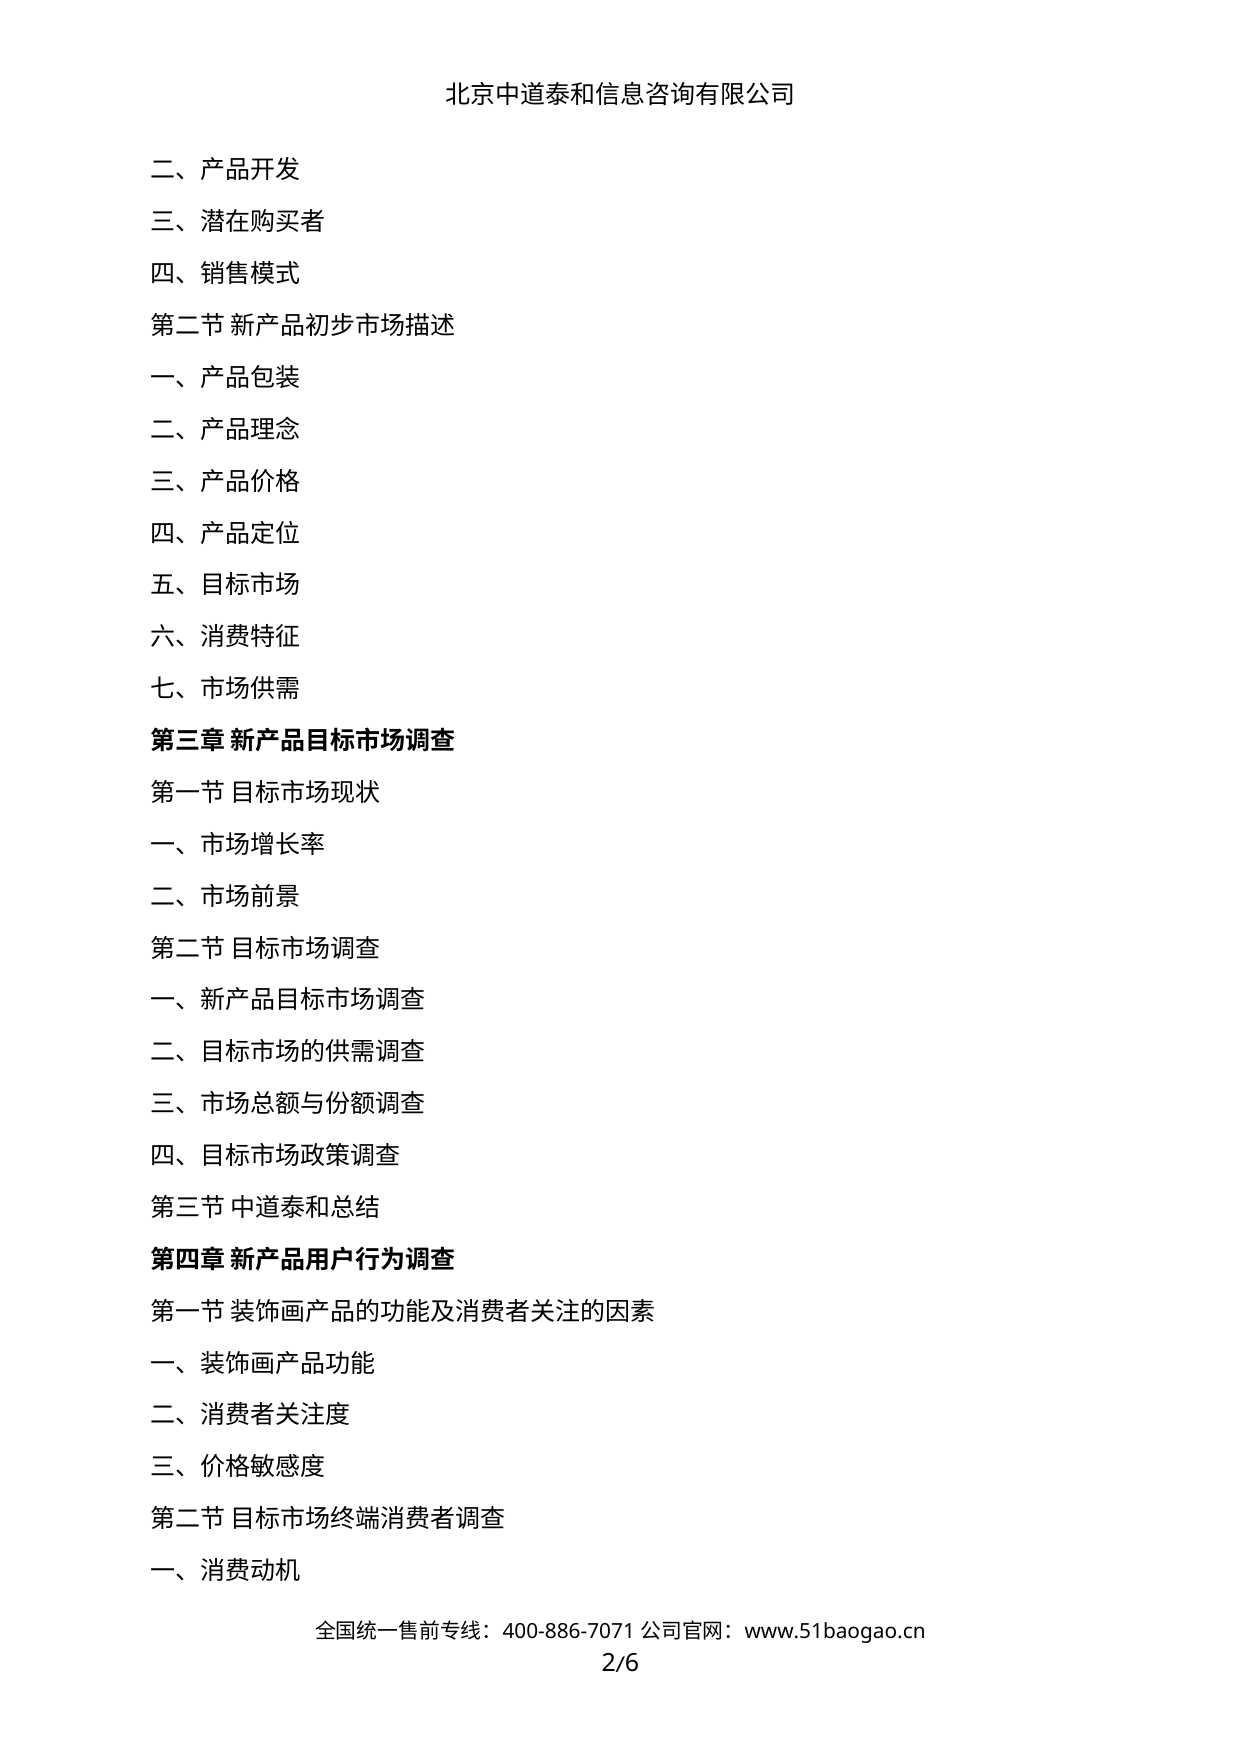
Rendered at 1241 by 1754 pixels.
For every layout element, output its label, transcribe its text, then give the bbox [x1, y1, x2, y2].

text 第一节 装饰画产品的功能及消费者关注的因素 [150, 1291, 1090, 1327]
text 二、产品开发 [150, 150, 1090, 186]
text 一、装饰画产品功能 [150, 1343, 1090, 1379]
text 二、目标市场的供需调查 [150, 1032, 1090, 1068]
text 二、产品理念 [150, 409, 1090, 446]
text 四、销售模式 [150, 254, 1090, 290]
text 三、市场总额与份额调查 [150, 1084, 1090, 1120]
text 六、消费特征 [150, 617, 1090, 653]
text 第二节 目标市场调查 [150, 928, 1090, 964]
text 第二节 目标市场终端消费者调查 [150, 1499, 1090, 1535]
text 二、消费者关注度 [150, 1395, 1090, 1431]
text 第三节 中道泰和总结 [150, 1187, 1090, 1224]
text 一、消费动机 [150, 1551, 1090, 1587]
text 四、产品定位 [150, 513, 1090, 549]
text 四、目标市场政策调查 [150, 1136, 1090, 1172]
text 一、产品包装 [150, 357, 1090, 394]
text 一、新产品目标市场调查 [150, 980, 1090, 1016]
text 五、目标市场 [150, 565, 1090, 601]
text 七、市场供需 [150, 669, 1090, 705]
text 第四章 新产品用户行为调查 [150, 1239, 1090, 1276]
text 三、产品价格 [150, 461, 1090, 497]
text 三、价格敏感度 [150, 1447, 1090, 1483]
text 第三章 新产品目标市场调查 [150, 721, 1090, 757]
text 一、市场增长率 [150, 824, 1090, 861]
text 第一节 目标市场现状 [150, 772, 1090, 809]
text 第二节 新产品初步市场描述 [150, 306, 1090, 342]
text 二、市场前景 [150, 876, 1090, 912]
text 三、潜在购买者 [150, 202, 1090, 238]
